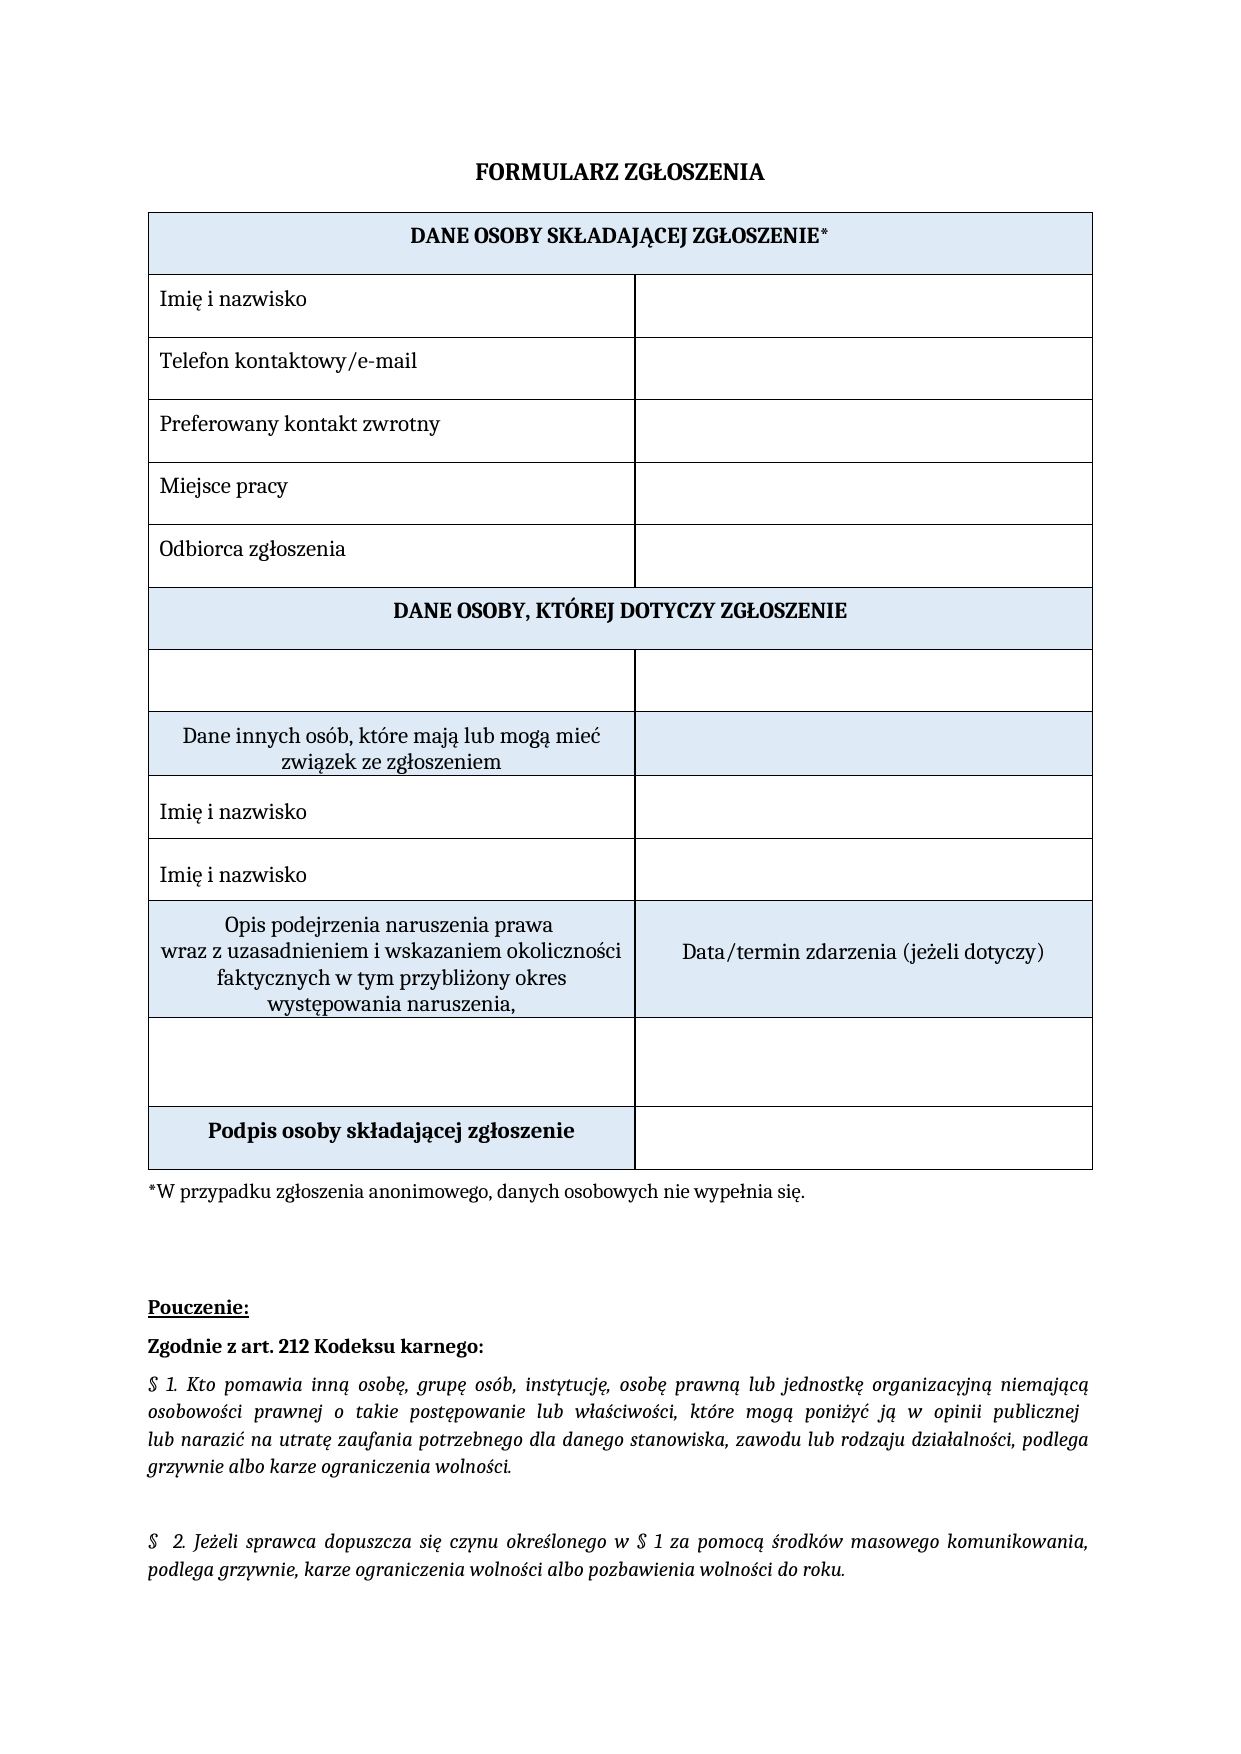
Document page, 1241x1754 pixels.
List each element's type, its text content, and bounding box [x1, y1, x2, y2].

table_cell Imię i nazwisko [149, 839, 634, 900]
table_cell [636, 275, 1092, 337]
table_cell [636, 463, 1092, 524]
table_cell [636, 1018, 1092, 1106]
table_cell [636, 1107, 1092, 1169]
table_cell [636, 650, 1092, 711]
table_cell [636, 839, 1092, 900]
table_cell Telefon kontaktowy/e-mail [149, 338, 634, 399]
table_cell [149, 650, 634, 711]
table_header DANE OSOBY SKŁADAJĄCEJ ZGŁOSZENIE* [149, 213, 1092, 274]
table_cell [636, 338, 1092, 399]
text Pouczenie: [148, 1296, 1093, 1320]
table_cell Preferowany kontakt zwrotny [149, 400, 634, 462]
text Zgodnie z art. 212 Kodeksu karnego: [148, 1335, 1093, 1359]
text *W przypadku zgłoszenia anonimowego, danych osobowych nie wypełnia się. [148, 1180, 1093, 1204]
table_cell Miejsce pracy [149, 463, 634, 524]
table_cell Podpis osoby składającej zgłoszenie [149, 1107, 634, 1169]
text § 1. Kto pomawia inną osobę, grupę osób, instytucję, osobę prawną lub jednostkę organizacyjną niemającą osobowości prawnej o takie postępowanie lub właściwości, które mogą poniżyć ją w opinii publicznej lub narazić na utratę zaufania potrzebnego dla danego stanowiska, zawodu lub rodzaju działalności, podlega grzywnie albo karze ograniczenia wolności. [148, 1372, 1093, 1479]
table_cell Imię i nazwisko [149, 776, 634, 838]
table_cell Dane innych osób, które mają lub mogą mieć związek ze zgłoszeniem [149, 712, 634, 775]
table_cell [636, 400, 1092, 462]
table_cell Odbiorca zgłoszenia [149, 525, 634, 587]
table_cell [636, 776, 1092, 838]
text § 2. Jeżeli sprawca dopuszcza się czynu określonego w § 1 za pomocą środków masowego komunikowania, podlega grzywnie, karze ograniczenia wolności albo pozbawienia wolności do roku. [148, 1530, 1093, 1581]
table_cell Opis podejrzenia naruszenia prawa wraz z uzasadnieniem i wskazaniem okoliczności faktycznych w tym przybliżony okres występowania naruszenia, [149, 901, 634, 1017]
table_cell [636, 712, 1092, 775]
text FORMULARZ ZGŁOSZENIA [148, 158, 1093, 187]
table_cell [149, 1018, 634, 1106]
table_cell DANE OSOBY, KTÓREJ DOTYCZY ZGŁOSZENIE [149, 588, 1092, 649]
table_cell Data/termin zdarzenia (jeżeli dotyczy) [636, 901, 1092, 1017]
table_cell Imię i nazwisko [149, 275, 634, 337]
table_cell [636, 525, 1092, 587]
